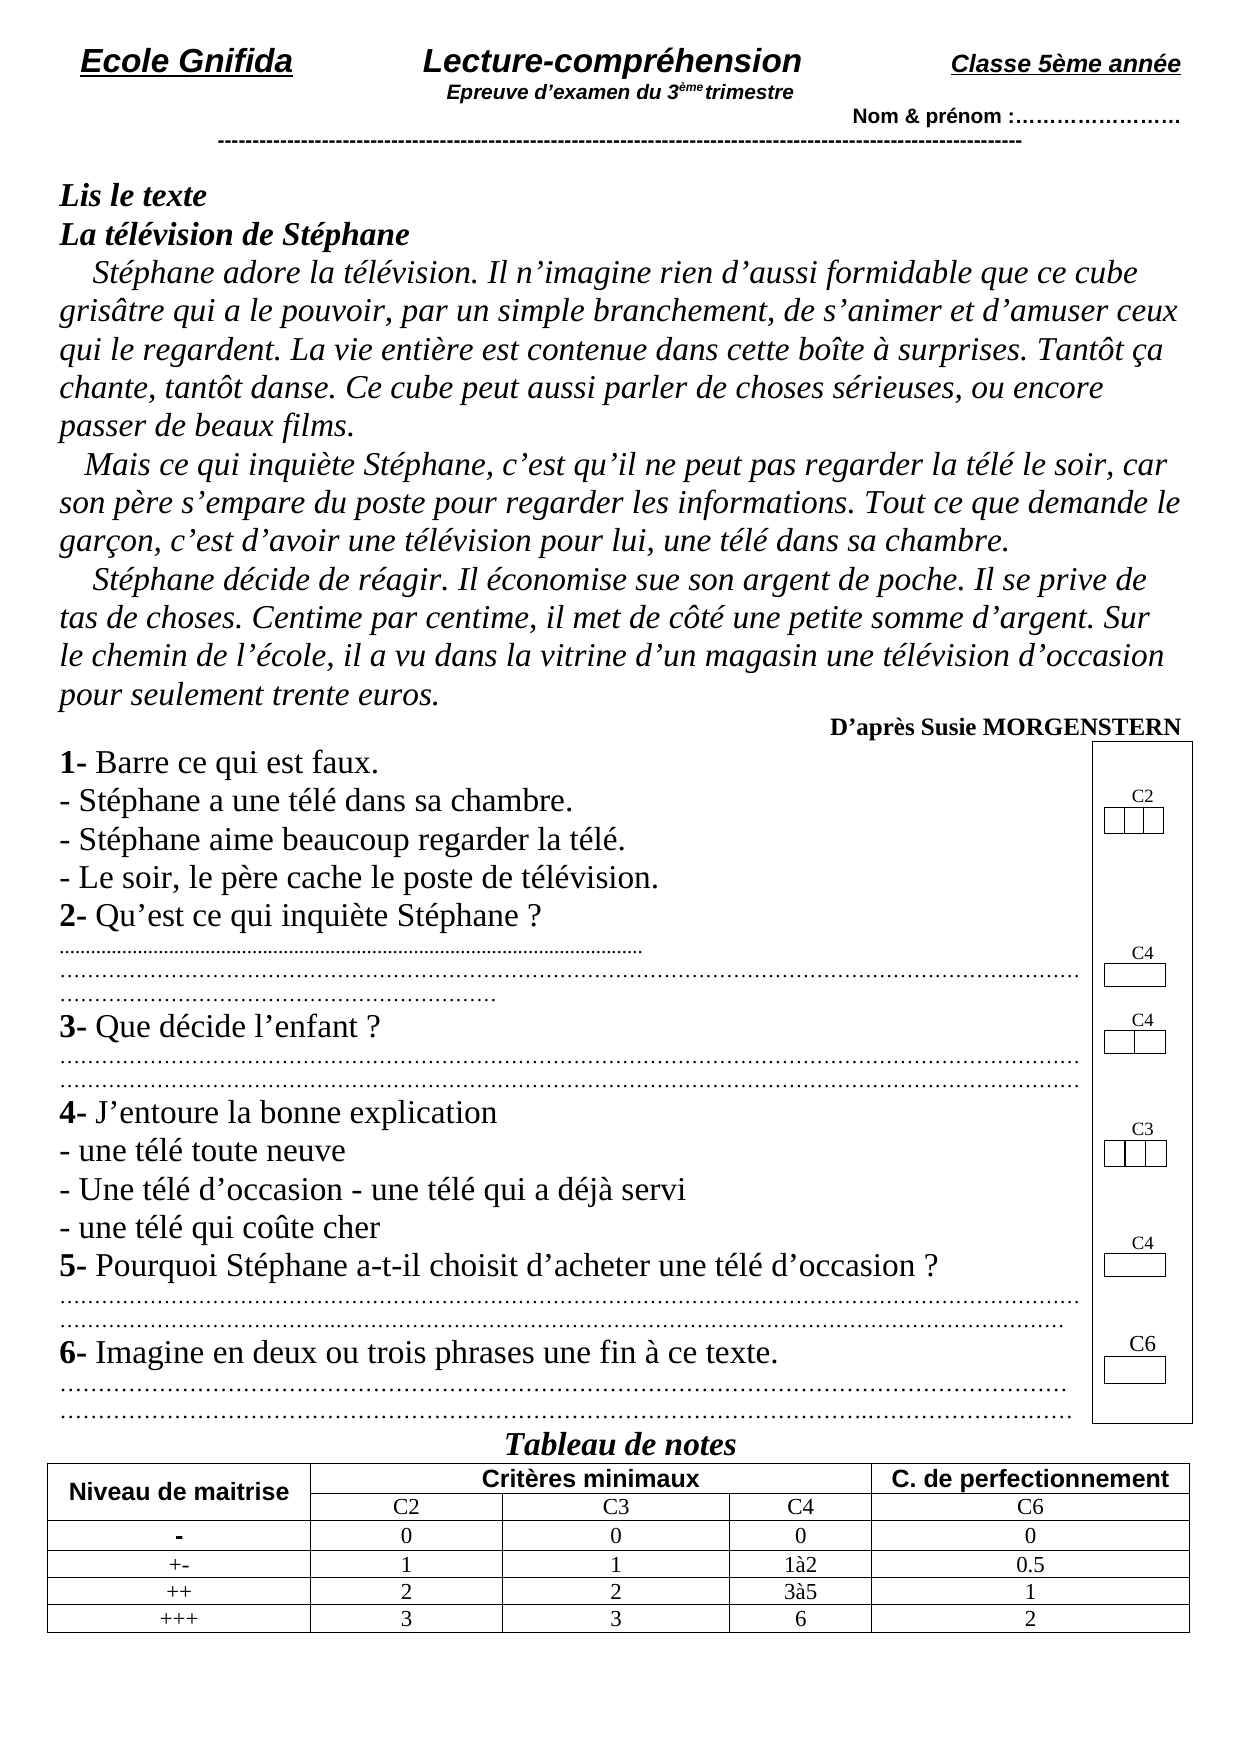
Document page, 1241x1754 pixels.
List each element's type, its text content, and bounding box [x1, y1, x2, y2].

table_cell - [48, 1521, 310, 1549]
table_header C2 C4 C4 C3 C4 C6 [1093, 742, 1192, 1423]
table_cell 3à5 [730, 1578, 871, 1604]
text Tableau de notes [59, 1424, 1181, 1463]
table_cell ++ [48, 1578, 310, 1604]
table_cell 0 [503, 1521, 729, 1549]
table_cell C2 [311, 1494, 502, 1520]
table_cell 3 [311, 1605, 502, 1632]
table_cell 1à2 [730, 1551, 871, 1577]
text Mais ce qui inquiète Stéphane, c’est qu’il ne peut pas regarder la télé le soir, car son père s’empare du poste pour regarder les informations. Tout ce que demande le garçon, c’est d’avoir une télévision pour lui, une télé dans sa chambre. [59, 444, 1181, 559]
text Lis le texte [59, 176, 1181, 214]
table_header Niveau de maitrise [48, 1464, 310, 1520]
table_cell 0 [311, 1521, 502, 1549]
table_cell C4 [730, 1494, 871, 1520]
text La télévision de Stéphane [59, 214, 1181, 252]
table_cell 1 [872, 1578, 1189, 1604]
text Nom & prénom :…………………… [59, 104, 1181, 128]
table_cell +- [48, 1551, 310, 1577]
text Epreuve d’examen du 3ème trimestre [59, 80, 1181, 104]
text Ecole Gnifida Lecture-compréhension Classe 5ème année [59, 41, 1181, 80]
table_cell 1 [503, 1551, 729, 1577]
table_cell 3 [503, 1605, 729, 1632]
table_cell +++ [48, 1605, 310, 1632]
table_cell 0 [872, 1521, 1189, 1549]
table_cell 0 [730, 1521, 871, 1549]
table_cell 2 [503, 1578, 729, 1604]
text -------------------------------------------------------------------------------------------------------------------- [59, 128, 1181, 152]
table_cell 2 [311, 1578, 502, 1604]
table_cell 0.5 [872, 1551, 1189, 1577]
table_header Critères minimaux [311, 1464, 871, 1492]
table_cell 6 [730, 1605, 871, 1632]
table_header C. de perfectionnement [872, 1464, 1189, 1492]
table_cell 2 [872, 1605, 1189, 1632]
table_cell C3 [503, 1494, 729, 1520]
table_cell C6 [872, 1494, 1189, 1520]
text Stéphane adore la télévision. Il n’imagine rien d’aussi formidable que ce cube grisâtre qui a le pouvoir, par un simple branchement, de s’animer et d’amuser ceux qui le regardent. La vie entière est contenue dans cette boîte à surprises. Tantôt ça chante, tantôt danse. Ce cube peut aussi parler de choses sérieuses, ou encore passer de beaux films. [59, 252, 1181, 444]
table_cell 1 [311, 1551, 502, 1577]
table_header 1- Barre ce qui est faux. - Stéphane a une télé dans sa chambre. - Stéphane aime beaucoup regarder la télé. - Le soir, le père cache le poste de télévision. 2- Qu’est ce qui inquiète Stéphane ? ................................................................................................................………………………………………………………………………………………………………………………………………………………………………………………… 3- Que décide l’enfant ? …………………………………………………………………………………………………………………………………………………………………………………………………………………………………………………………………… 4- J’entoure la bonne explication - une télé toute neuve - Une télé d’occasion - une télé qui a déjà servi - une télé qui coûte cher 5- Pourquoi Stéphane a-t-il choisit d’acheter une télé d’occasion ? …………………………………………………………………………………………………………………………………………………………………….…………………………………………………………………………………………… 6- Imagine en deux ou trois phrases une fin à ce texte. ………………………………………………………………………………………………………………………………………………………………………………………………………………….……………………… [48, 741, 1092, 1423]
text Stéphane décide de réagir. Il économise sue son argent de poche. Il se prive de tas de choses. Centime par centime, il met de côté une petite somme d’argent. Sur le chemin de l’école, il a vu dans la vitrine d’un magasin une télévision d’occasion pour seulement trente euros. [59, 559, 1181, 712]
text D’après Susie MORGENSTERN [59, 712, 1181, 741]
